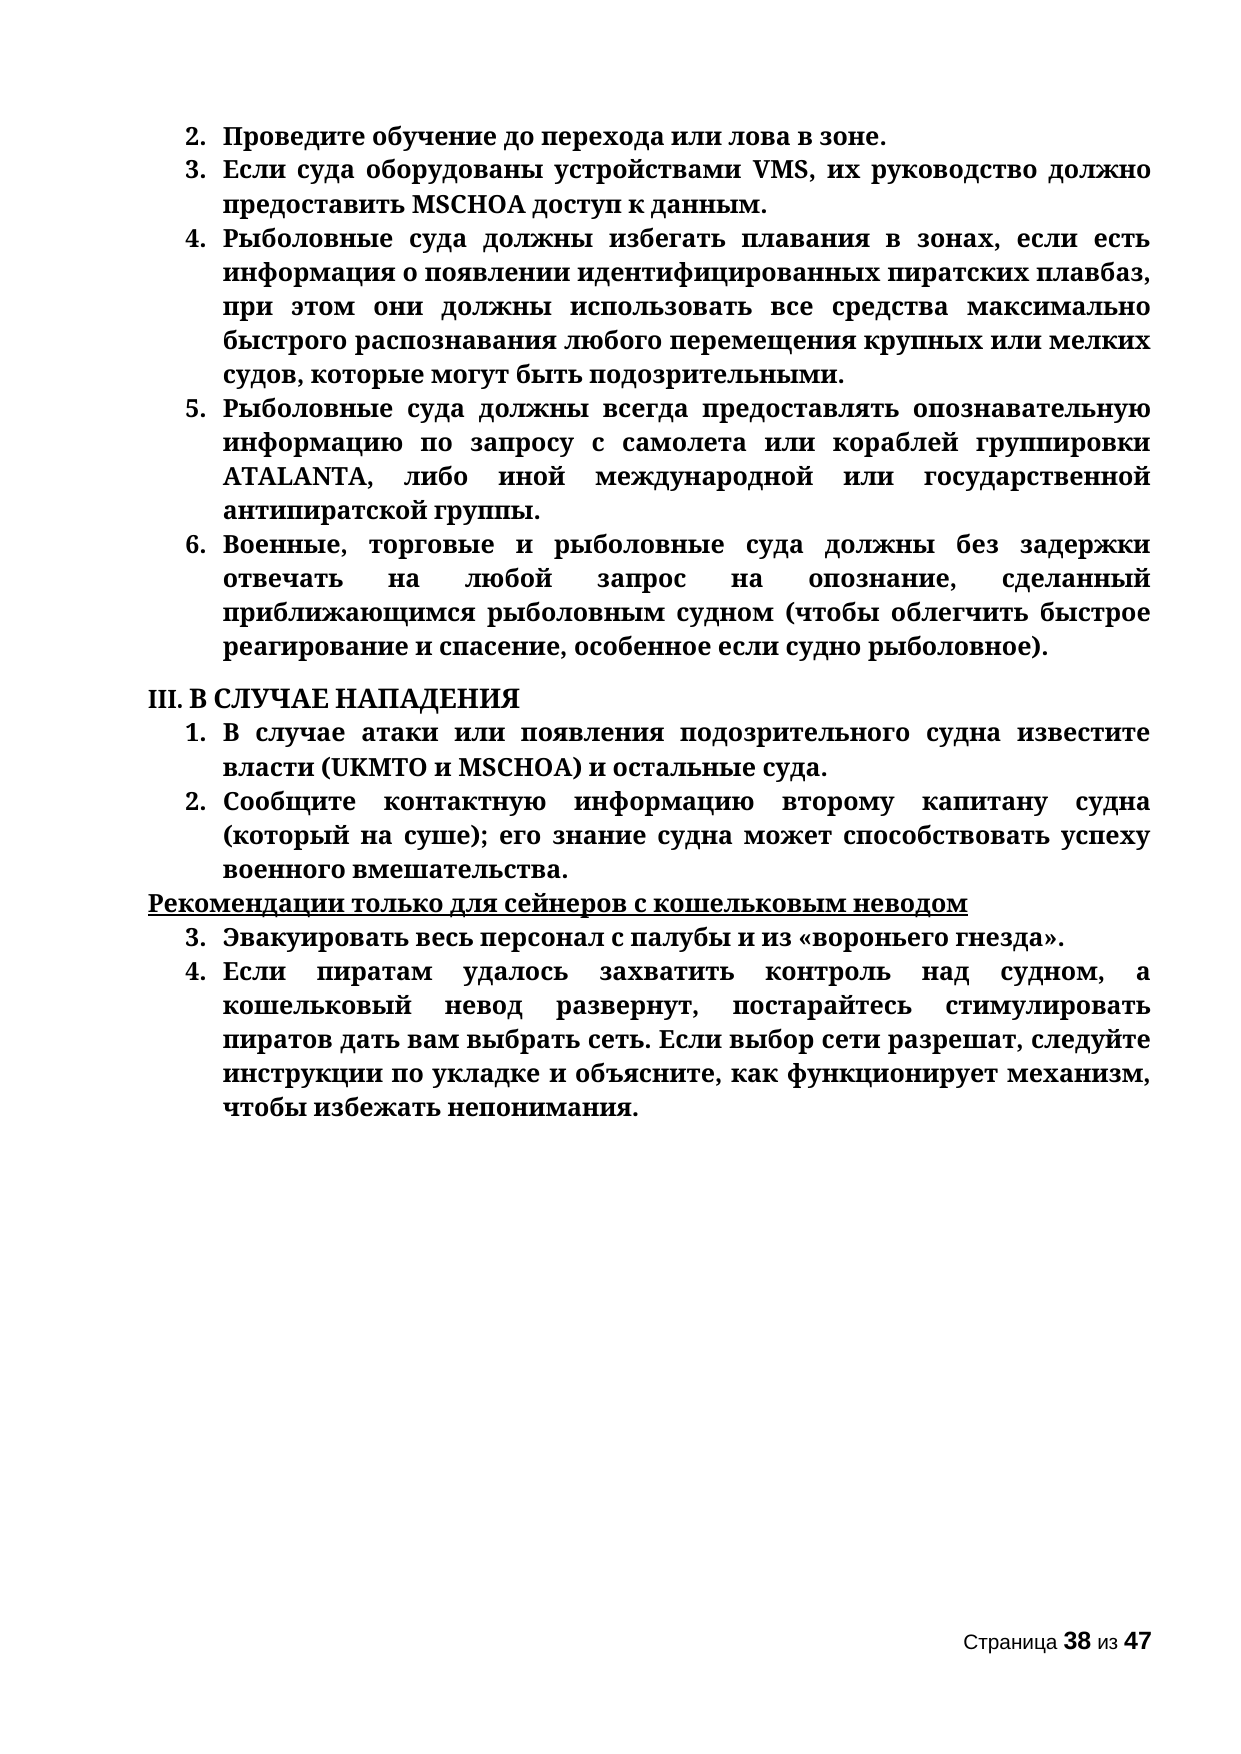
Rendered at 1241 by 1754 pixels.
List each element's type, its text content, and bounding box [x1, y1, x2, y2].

list Рыболовные суда должны избегать плавания в зонах, если есть информация о появлении идентифицированных пиратских плавбаз, при этом они должны использовать все средства максимально быстрого распознавания любого перемещения крупных или мелких судов, которые могут быть подозрительными. [185, 220, 1152, 391]
list Проведите обучение до перехода или лова в зоне. [185, 118, 1152, 152]
list Рыболовные суда должны всегда предоставлять опознавательную информацию по запросу с самолета или кораблей группировки ATALANTA, либо иной международной или государственной антипиратской группы. [185, 391, 1152, 527]
subtitle III. В СЛУЧАЕ НАПАДЕНИЯ [148, 684, 1152, 715]
list Если пиратам удалось захватить контроль над судном, а кошельковый невод развернут, постарайтесь стимулировать пиратов дать вам выбрать сеть. Если выбор сети разрешат, следуйте инструкции по укладке и объясните, как функционирует механизм, чтобы избежать непонимания. [185, 953, 1152, 1124]
list Если суда оборудованы устройствами VMS, их руководство должно предоставить MSCHOA доступ к данным. [185, 152, 1152, 220]
list Эвакуировать весь персонал с палубы и из «вороньего гнезда». [185, 919, 1152, 953]
text Рекомендации только для сейнеров с кошельковым неводом [148, 885, 1152, 919]
list В случае атаки или появления подозрительного судна известите власти (UKMTO и MSCHOA) и остальные суда. [185, 715, 1152, 783]
list Военные, торговые и рыболовные суда должны без задержки отвечать на любой запрос на опознание, сделанный приближающимся рыболовным судном (чтобы облегчить быстрое реагирование и спасение, особенное если судно рыболовное). [185, 527, 1152, 663]
list Сообщите контактную информацию второму капитану судна (который на суше); его знание судна может способствовать успеху военного вмешательства. [185, 783, 1152, 885]
